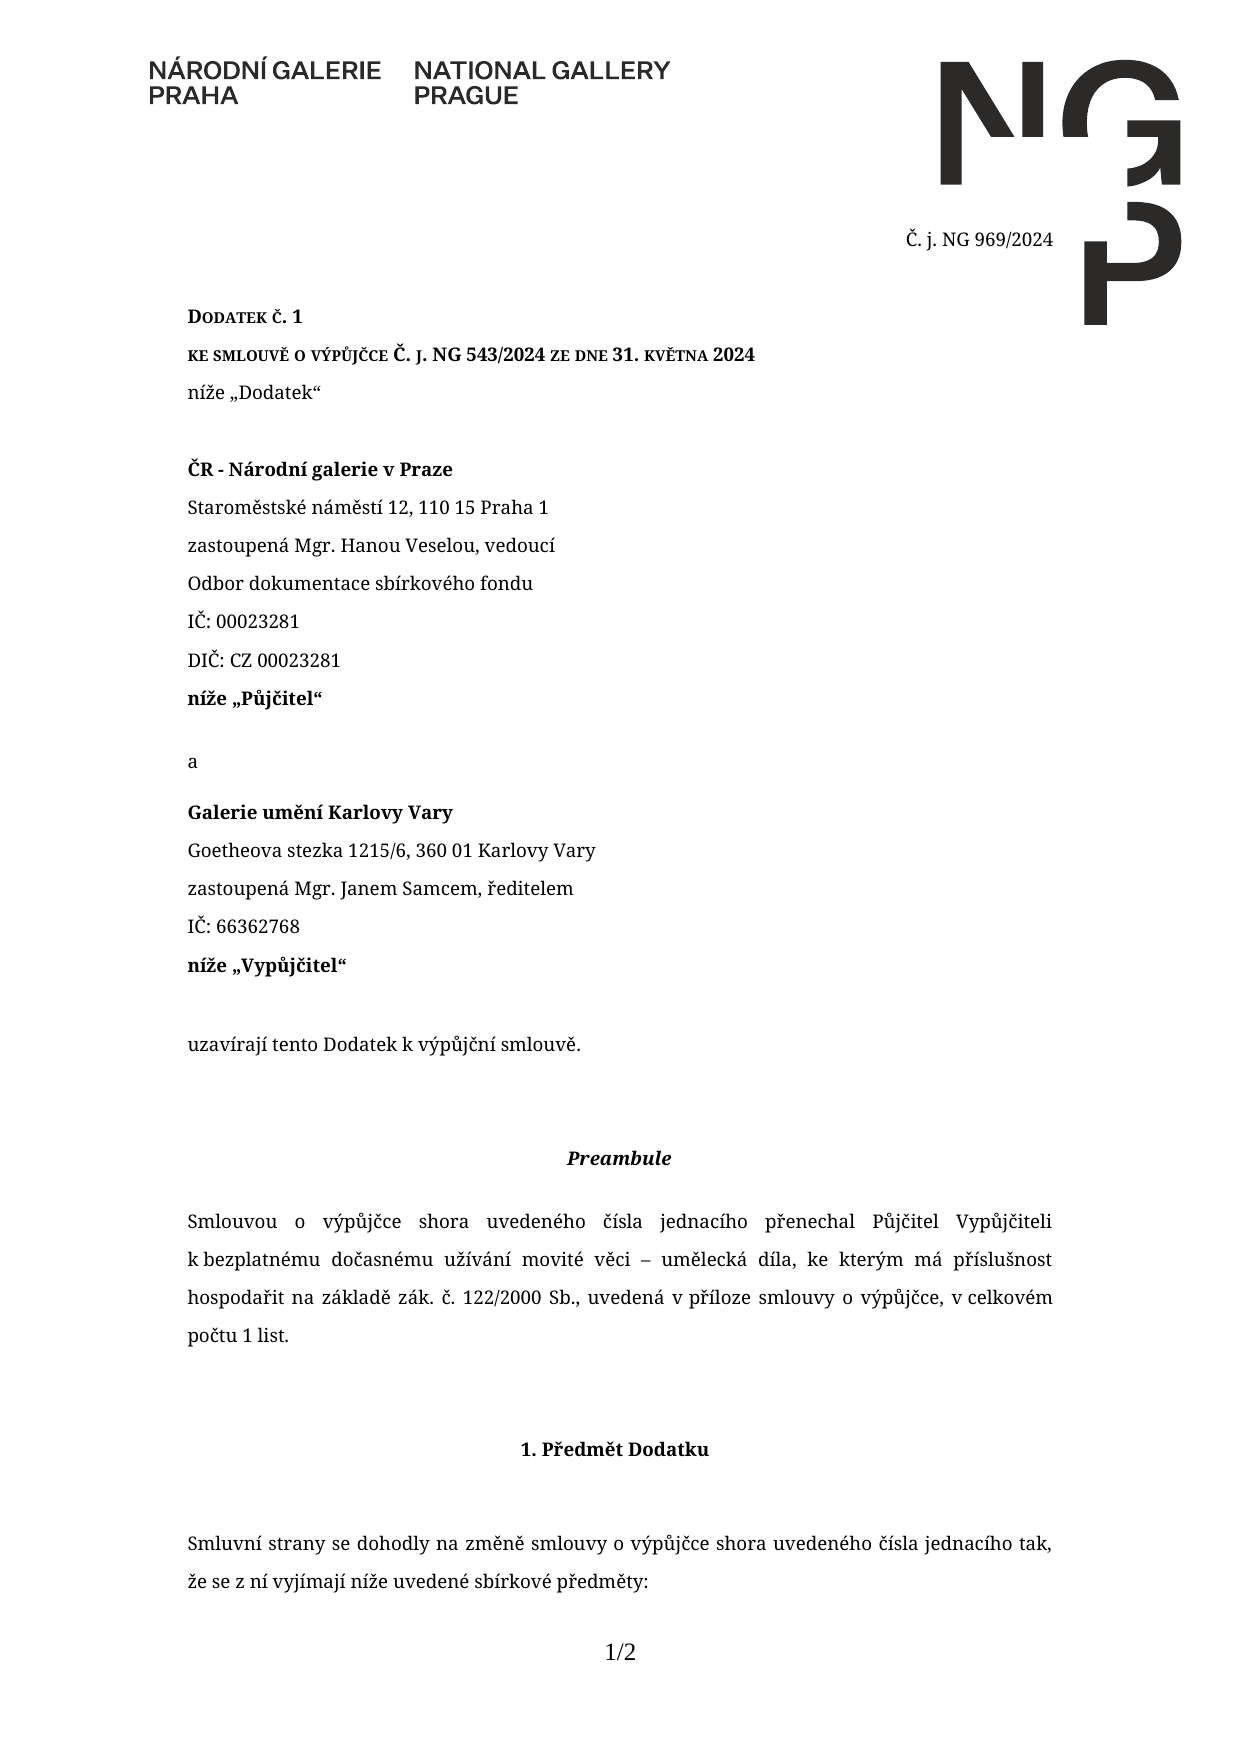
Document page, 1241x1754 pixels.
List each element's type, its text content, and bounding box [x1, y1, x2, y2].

text zastoupená Mgr. Hanou Veselou, vedoucí [187, 532, 1053, 558]
text Smluvní strany se dohodly na změně smlouvy o výpůjčce shora uvedeného čísla jednacího tak, že se z ní vyjímají níže uvedené sbírkové předměty: [187, 1530, 1053, 1593]
text ČR - Národní galerie v Praze [187, 456, 1053, 481]
text ke smlouvě o výpůjčce Č. j. NG 543/2024 ze dne 31. května 2024 [187, 341, 1053, 367]
text uzavírají tento Dodatek k výpůjční smlouvě. [187, 1032, 1053, 1057]
text níže „Dodatek“ [187, 379, 1053, 405]
text IČ: 00023281 [187, 609, 1053, 634]
text zastoupená Mgr. Janem Samcem, ředitelem [187, 875, 1053, 901]
text níže „Vypůjčitel“ [187, 952, 1053, 977]
text Č. j. NG 969/2024 [187, 226, 1053, 252]
text Galerie umění Karlovy Vary [187, 799, 1053, 824]
text Odbor dokumentace sbírkového fondu [187, 571, 1053, 596]
subtitle Předmět Dodatku [187, 1436, 1053, 1461]
text DIČ: CZ 00023281 [187, 647, 1053, 672]
text IČ: 66362768 [187, 914, 1053, 939]
text Dodatek č. 1 [187, 303, 1053, 328]
text Preambule [187, 1145, 1053, 1170]
text Staroměstské náměstí 12, 110 15 Praha 1 [187, 494, 1053, 519]
text níže „Půjčitel“ [187, 685, 1053, 711]
text a [187, 748, 1053, 774]
text Smlouvou o výpůjčce shora uvedeného čísla jednacího přenechal Půjčitel Vypůjčiteli k bezplatnému dočasnému užívání movité věci – umělecká díla, ke kterým má příslušnost hospodařit na základě zák. č. 122/2000 Sb., uvedená v příloze smlouvy o výpůjčce, v celkovém počtu 1 list. [187, 1208, 1053, 1348]
text Goetheova stezka 1215/6, 360 01 Karlovy Vary [187, 837, 1053, 863]
